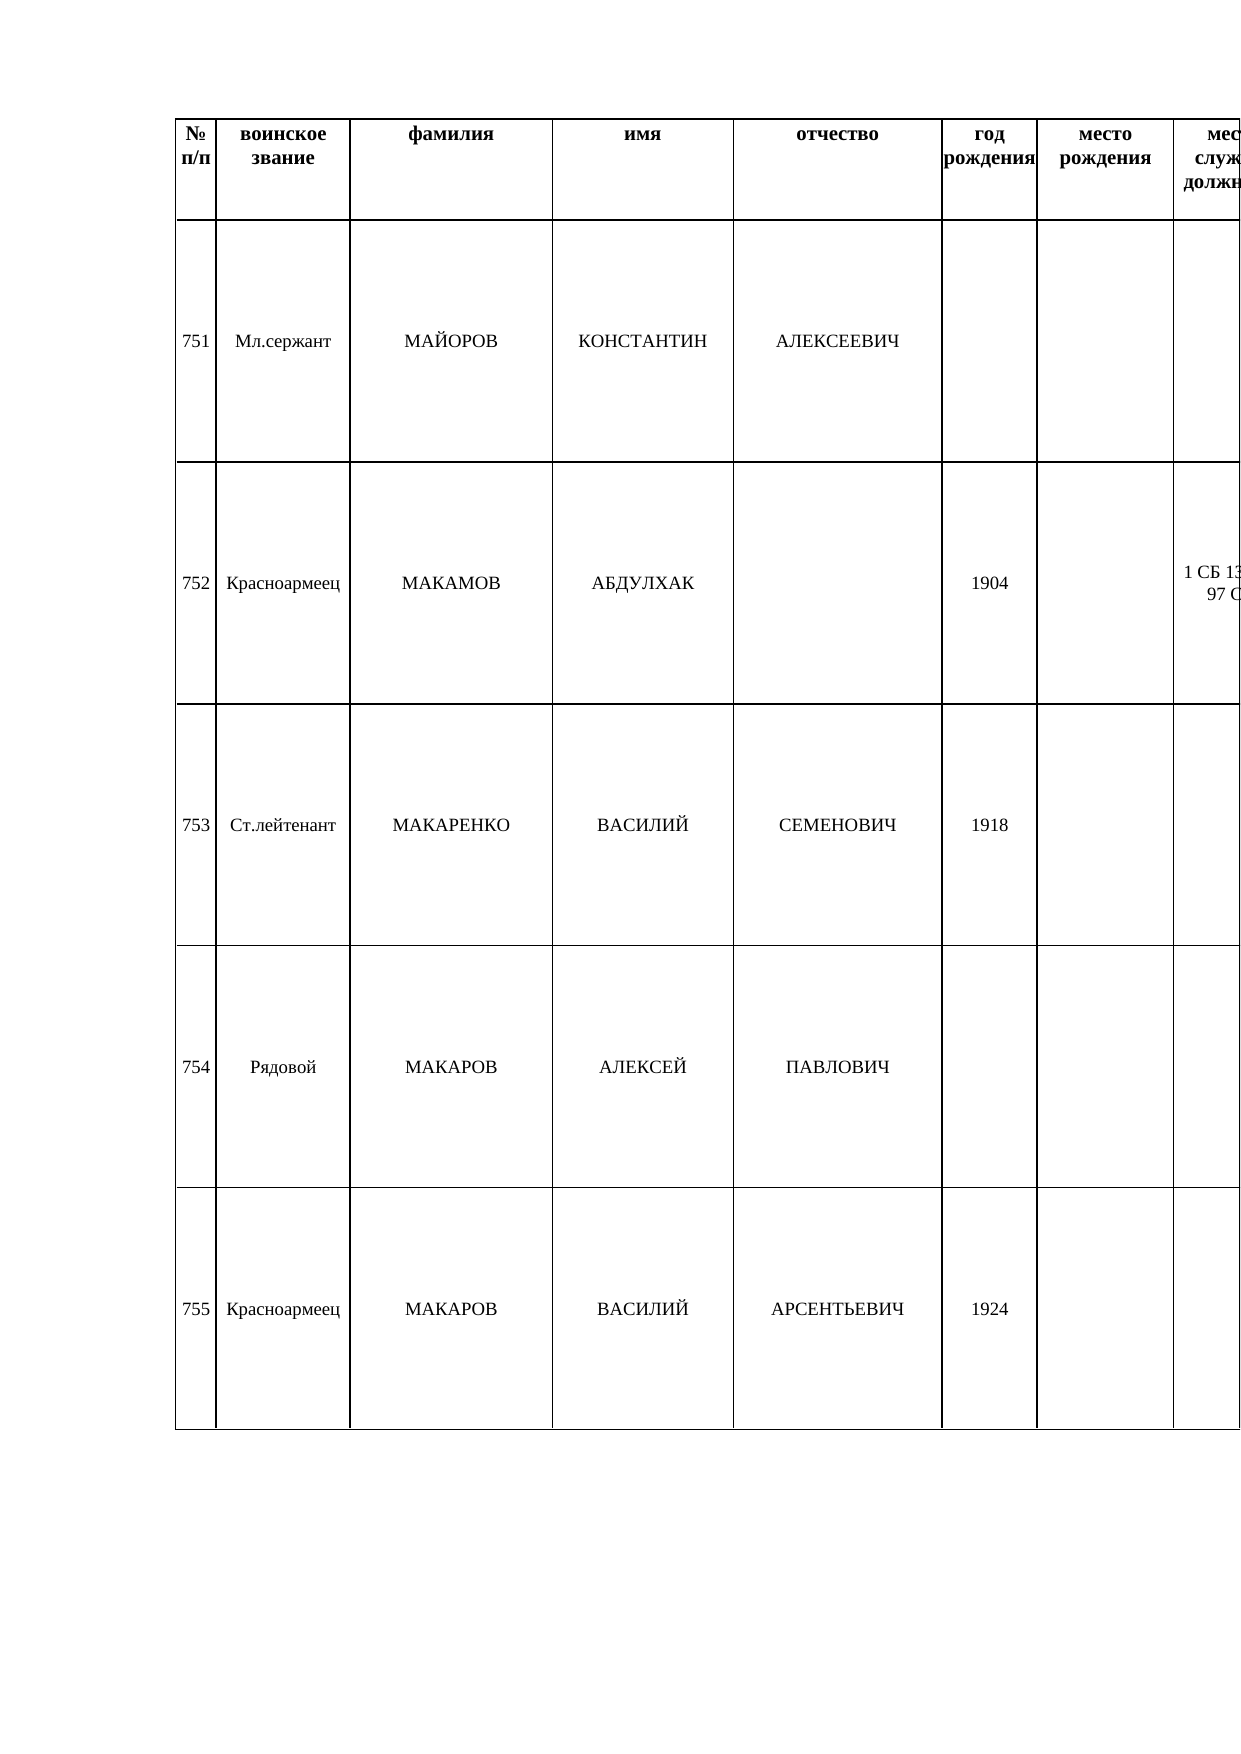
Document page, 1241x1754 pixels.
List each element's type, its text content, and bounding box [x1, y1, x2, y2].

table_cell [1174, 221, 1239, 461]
table_header фамилия [351, 120, 552, 219]
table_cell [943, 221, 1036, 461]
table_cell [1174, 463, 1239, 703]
table_header отчество [734, 120, 941, 219]
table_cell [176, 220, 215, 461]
table_header место службы, должность [1174, 120, 1239, 219]
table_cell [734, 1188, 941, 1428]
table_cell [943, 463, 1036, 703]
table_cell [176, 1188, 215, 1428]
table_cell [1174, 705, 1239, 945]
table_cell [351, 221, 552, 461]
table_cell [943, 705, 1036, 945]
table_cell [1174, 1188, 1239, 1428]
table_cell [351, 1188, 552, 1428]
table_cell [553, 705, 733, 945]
table_header год рождения [943, 120, 1036, 219]
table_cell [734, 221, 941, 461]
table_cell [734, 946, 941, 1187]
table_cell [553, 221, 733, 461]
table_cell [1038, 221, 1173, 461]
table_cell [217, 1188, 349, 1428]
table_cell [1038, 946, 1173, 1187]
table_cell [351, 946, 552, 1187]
table_header № п/п [176, 120, 215, 219]
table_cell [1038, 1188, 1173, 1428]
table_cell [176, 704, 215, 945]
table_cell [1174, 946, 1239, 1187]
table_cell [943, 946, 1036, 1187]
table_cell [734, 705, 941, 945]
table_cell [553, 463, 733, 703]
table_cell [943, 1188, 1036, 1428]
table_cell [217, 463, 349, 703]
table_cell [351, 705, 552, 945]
table_header воинское звание [217, 120, 349, 219]
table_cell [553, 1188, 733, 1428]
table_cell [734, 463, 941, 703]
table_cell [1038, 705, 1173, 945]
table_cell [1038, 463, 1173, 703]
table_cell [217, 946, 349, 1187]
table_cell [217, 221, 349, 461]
table_header имя [553, 120, 733, 219]
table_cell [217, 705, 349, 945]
table_header место рождения [1038, 120, 1173, 219]
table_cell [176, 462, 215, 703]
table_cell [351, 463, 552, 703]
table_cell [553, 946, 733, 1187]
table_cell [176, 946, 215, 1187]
